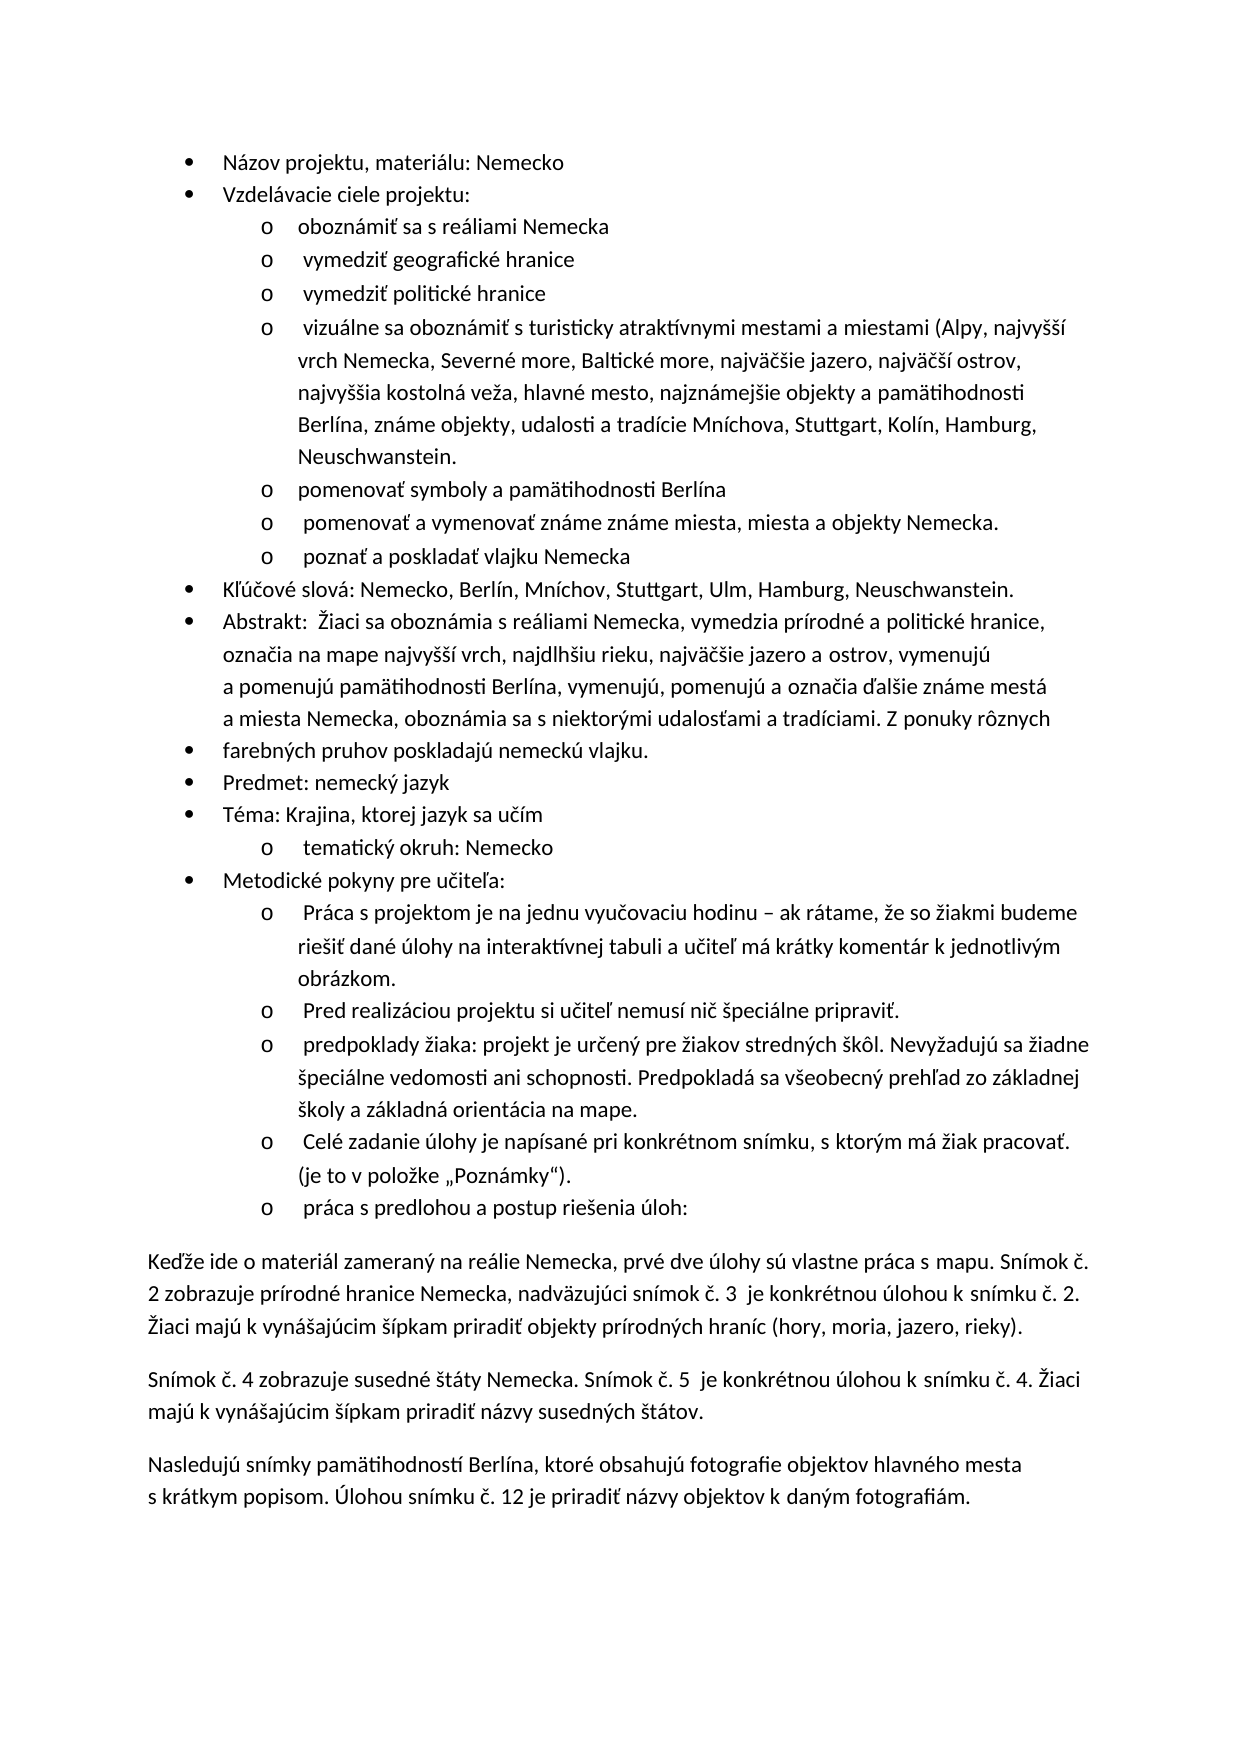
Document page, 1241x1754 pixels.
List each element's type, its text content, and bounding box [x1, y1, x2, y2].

list Metodické pokyny pre učiteľa: [185, 866, 1093, 894]
list Názov projektu, materiálu: Nemecko [185, 148, 1093, 176]
list vizuálne sa oboznámiť s turisticky atraktívnymi mestami a miestami (Alpy, najvyšší vrch Nemecka, Severné more, Baltické more, najväčšie jazero, najväčší ostrov, najvyššia kostolná veža, hlavné mesto, najznámejšie objekty a pamätihodnosti Berlína, známe objekty, udalosti a tradície Mníchova, Stuttgart, Kolín, Hamburg, Neuschwanstein. [260, 313, 1093, 471]
list farebných pruhov poskladajú nemeckú vlajku. [185, 736, 1093, 764]
list práca s predlohou a postup riešenia úloh: [260, 1193, 1093, 1222]
text Keďže ide o materiál zameraný na reálie Nemecka, prvé dve úlohy sú vlastne práca s mapu. Snímok č. 2 zobrazuje prírodné hranice Nemecka, nadväzujúci snímok č. 3 je konkrétnou úlohou k snímku č. 2. Žiaci majú k vynášajúcim šípkam priradiť objekty prírodných hraníc (hory, moria, jazero, rieky). [148, 1247, 1093, 1340]
list vymedziť geografické hranice [260, 246, 1093, 275]
list poznať a poskladať vlajku Nemecka [260, 542, 1093, 571]
list Vzdelávacie ciele projektu: [185, 180, 1093, 208]
list tematický okruh: Nemecko [260, 833, 1093, 862]
list pomenovať a vymenovať známe známe miesta, miesta a objekty Nemecka. [260, 508, 1093, 537]
list Abstrakt: Žiaci sa oboznámia s reáliami Nemecka, vymedzia prírodné a politické hranice, označia na mape najvyšší vrch, najdlhšiu rieku, najväčšie jazero a ostrov, vymenujú a pomenujú pamätihodnosti Berlína, vymenujú, pomenujú a označia ďalšie známe mestá a miesta Nemecka, oboznámia sa s niektorými udalosťami a tradíciami. Z ponuky rôznych [185, 607, 1093, 732]
list vymedziť politické hranice [260, 279, 1093, 308]
list oboznámiť sa s reáliami Nemecka [260, 212, 1093, 241]
list Téma: Krajina, ktorej jazyk sa učím [185, 801, 1093, 829]
list Predmet: nemecký jazyk [185, 768, 1093, 796]
text Snímok č. 4 zobrazuje susedné štáty Nemecka. Snímok č. 5 je konkrétnou úlohou k snímku č. 4. Žiaci majú k vynášajúcim šípkam priradiť názvy susedných štátov. [148, 1365, 1093, 1425]
list Kľúčové slová: Nemecko, Berlín, Mníchov, Stuttgart, Ulm, Hamburg, Neuschwanstein. [185, 575, 1093, 603]
list predpoklady žiaka: projekt je určený pre žiakov stredných škôl. Nevyžadujú sa žiadne špeciálne vedomosti ani schopnosti. Predpokladá sa všeobecný prehľad zo základnej školy a základná orientácia na mape. [260, 1030, 1093, 1123]
list pomenovať symboly a pamätihodnosti Berlína [260, 475, 1093, 504]
text Nasledujú snímky pamätihodností Berlína, ktoré obsahujú fotografie objektov hlavného mesta s krátkym popisom. Úlohou snímku č. 12 je priradiť názvy objektov k daným fotografiám. [148, 1450, 1093, 1510]
list Pred realizáciou projektu si učiteľ nemusí nič špeciálne pripraviť. [260, 996, 1093, 1025]
list Celé zadanie úlohy je napísané pri konkrétnom snímku, s ktorým má žiak pracovať. (je to v položke „Poznámky“). [260, 1127, 1093, 1189]
list Práca s projektom je na jednu vyučovaciu hodinu – ak rátame, že so žiakmi budeme riešiť dané úlohy na interaktívnej tabuli a učiteľ má krátky komentár k jednotlivým obrázkom. [260, 898, 1093, 992]
